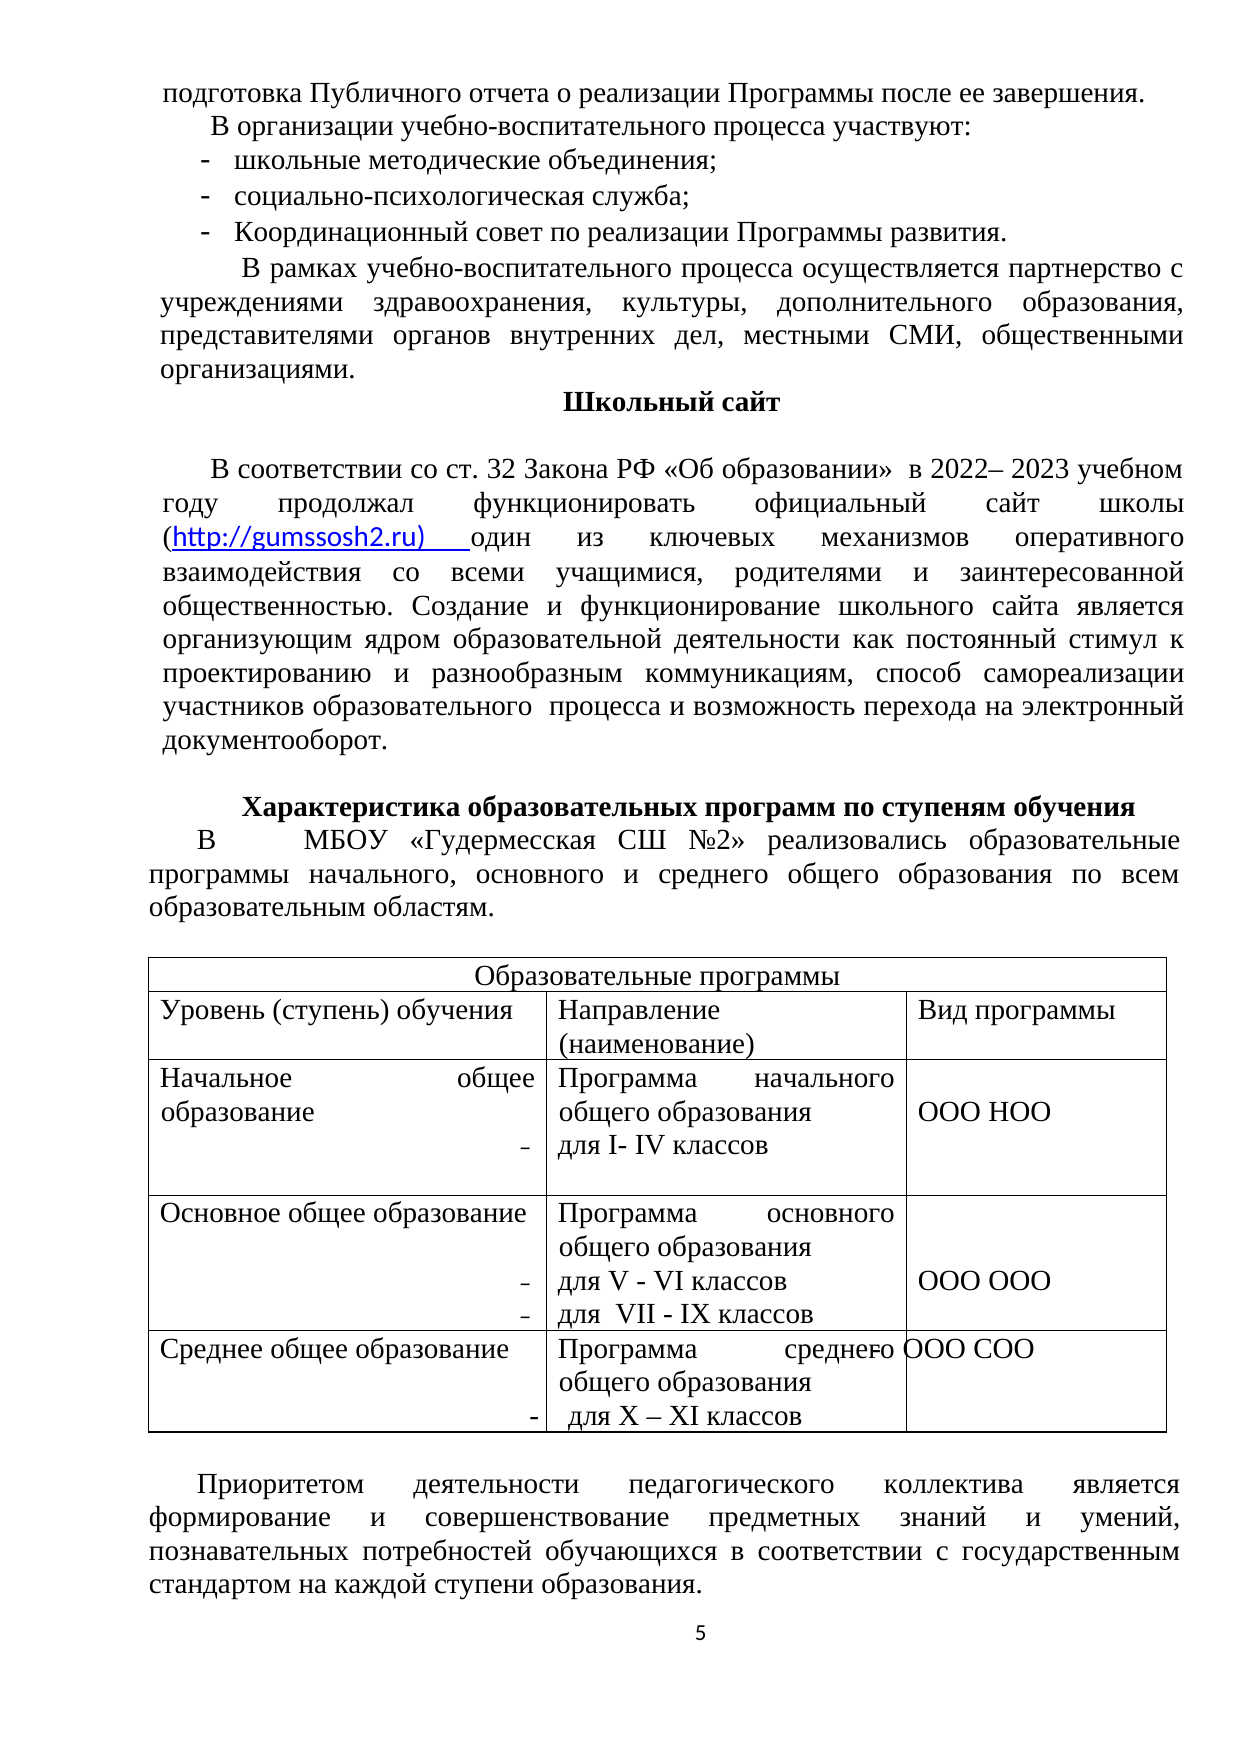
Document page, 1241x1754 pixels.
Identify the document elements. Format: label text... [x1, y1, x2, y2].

table_cell Программа начального общего образования для I- IV классов [547, 1060, 906, 1194]
table_cell Основное общее образование [149, 1196, 546, 1330]
text Приоритетом деятельности педагогического коллектива является формирование и совершенствование предметных знаний и умений, познавательных потребностей обучающихся в соответствии с государственным стандартом на каждой ступени образования. [149, 1466, 1181, 1600]
table_cell Направление (наименование) [547, 992, 906, 1059]
table_cell Начальное общее образование [149, 1060, 546, 1194]
table_cell ООО ООО [907, 1196, 1166, 1330]
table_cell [148, 75, 1196, 789]
table_cell Программа основного общего образования для V - VI классов для VII - IX классов [547, 1196, 906, 1330]
table_header Образовательные программы [149, 958, 1166, 991]
table_cell ООО НОО [907, 1060, 1166, 1194]
text Характеристика образовательных программ по ступеням обучения [149, 789, 1181, 822]
table_cell Уровень (ступень) обучения [149, 992, 546, 1059]
table_cell Среднее общее образование [149, 1331, 546, 1431]
text В МБОУ «Гудермесская СШ №2» реализовались образовательные программы начального, основного и среднего общего образования по всем образовательным областям. [149, 822, 1181, 923]
table_cell Программа среднего общего образования - для X – XI классов [547, 1331, 906, 1431]
table_cell - ООО СОО [907, 1331, 1166, 1431]
table_cell Вид программы [907, 992, 1166, 1059]
